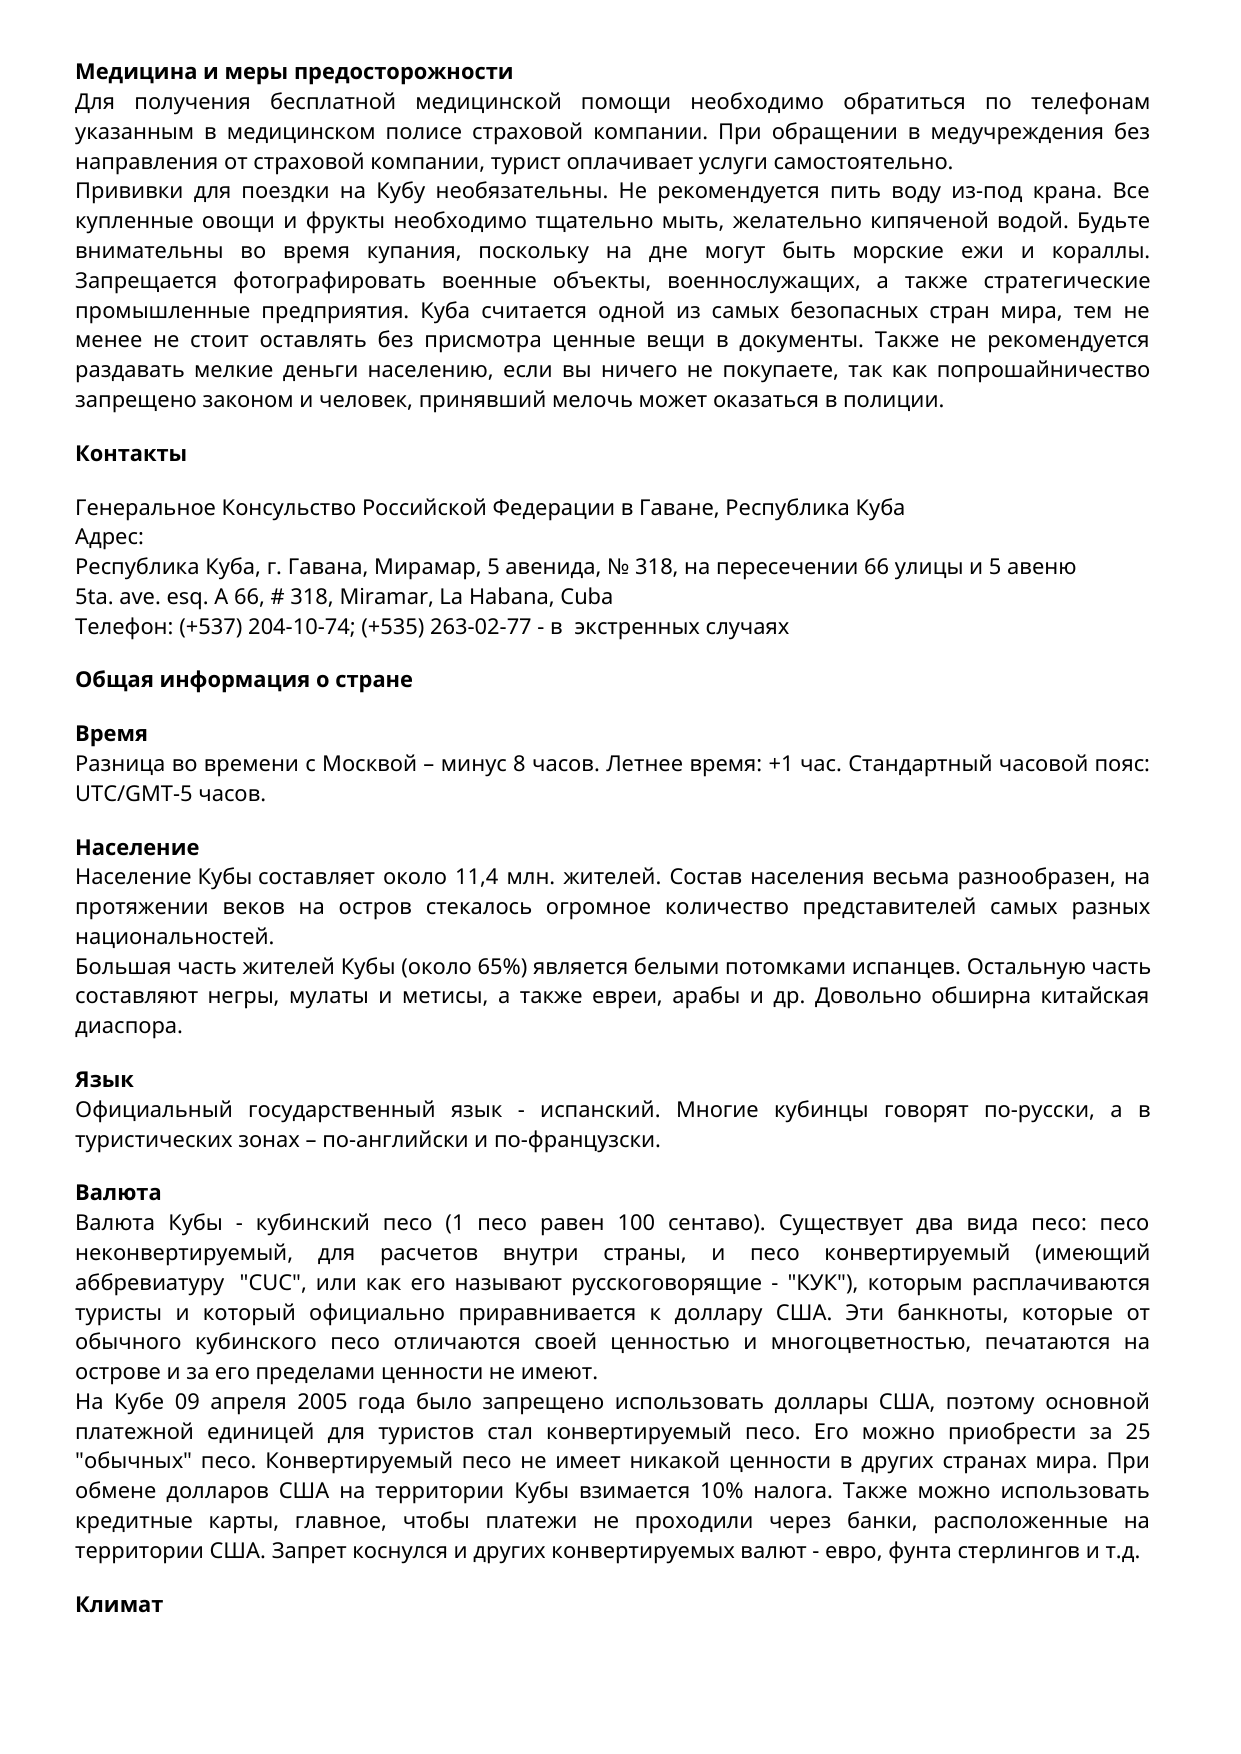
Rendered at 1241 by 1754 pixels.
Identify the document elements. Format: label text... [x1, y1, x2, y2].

text 5ta. ave. esq. A 66, # 318, Miramar, La Habana, Cuba [75, 581, 1152, 611]
text Телефон: (+537) 204-10-74; (+535) 263-02-77 - в экстренных случаях [75, 611, 1152, 640]
text Официальный государственный язык - испанский. Многие кубинцы говорят по-русски, а в туристических зонах – по-английски и по-французски. [75, 1094, 1152, 1153]
text Генеральное Консульство Российской Федерации в Гаване, Республика Куба [75, 491, 1152, 521]
text Население [75, 831, 1152, 861]
text Общая информация о стране [75, 664, 1152, 694]
text Время [75, 718, 1152, 748]
text Большая часть жителей Кубы (около 65%) является белыми потомками испанцев. Остальную часть составляют негры, мулаты и метисы, а также евреи, арабы и др. Довольно обширна китайская диаспора. [75, 951, 1152, 1040]
text Валюта [75, 1177, 1152, 1207]
text Республика Куба, г. Гавана, Мирамар, 5 авенида, № 318, на пересечении 66 улицы и 5 авеню [75, 551, 1152, 581]
text Адрес: [75, 521, 1152, 551]
text Медицина и меры предосторожности [75, 56, 1152, 86]
text Валюта Кубы - кубинский песо (1 песо равен 100 сентаво). Существует два вида песо: песо неконвертируемый, для расчетов внутри страны, и песо конвертируемый (имеющий аббревиатуру "CUC", или как его называют русскоговорящие - "КУК"), которым расплачиваются туристы и который официально приравнивается к доллару США. Эти банкноты, которые от обычного кубинского песо отличаются своей ценностью и многоцветностью, печатаются на острове и за его пределами ценности не имеют. [75, 1207, 1152, 1386]
text Язык [75, 1064, 1152, 1094]
text На Кубе 09 апреля 2005 года было запрещено использовать доллары США, поэтому основной платежной единицей для туристов стал конвертируемый песо. Его можно приобрести за 25 "обычных" песо. Конвертируемый песо не имеет никакой ценности в других странах мира. При обмене долларов США на территории Кубы взимается 10% налога. Также можно использовать кредитные карты, главное, чтобы платежи не проходили через банки, расположенные на территории США. Запрет коснулся и других конвертируемых валют - евро, фунта стерлингов и т.д. [75, 1386, 1152, 1564]
text Население Кубы составляет около 11,4 млн. жителей. Состав населения весьма разнообразен, на протяжении веков на остров стекалось огромное количество представителей самых разных национальностей. [75, 861, 1152, 951]
text Климат [75, 1588, 1152, 1618]
text Разница во времени с Москвой – минус 8 часов. Летнее время: +1 час. Стандартный часовой пояс: UTC/GMT-5 часов. [75, 748, 1152, 807]
text Прививки для поездки на Кубу необязательны. Не рекомендуется пить воду из-под крана. Все купленные овощи и фрукты необходимо тщательно мыть, желательно кипяченой водой. Будьте внимательны во время купания, поскольку на дне могут быть морские ежи и кораллы. Запрещается фотографировать военные объекты, военнослужащих, а также стратегические промышленные предприятия. Куба считается одной из самых безопасных стран мира, тем не менее не стоит оставлять без присмотра ценные вещи в документы. Также не рекомендуется раздавать мелкие деньги населению, если вы ничего не покупаете, так как попрошайничество запрещено законом и человек, принявший мелочь может оказаться в полиции. [75, 175, 1152, 414]
text Контакты [75, 438, 1152, 467]
text Для получения бесплатной медицинской помощи необходимо обратиться по телефонам указанным в медицинском полисе страховой компании. При обращении в медучреждения без направления от страховой компании, турист оплачивает услуги самостоятельно. [75, 86, 1152, 175]
